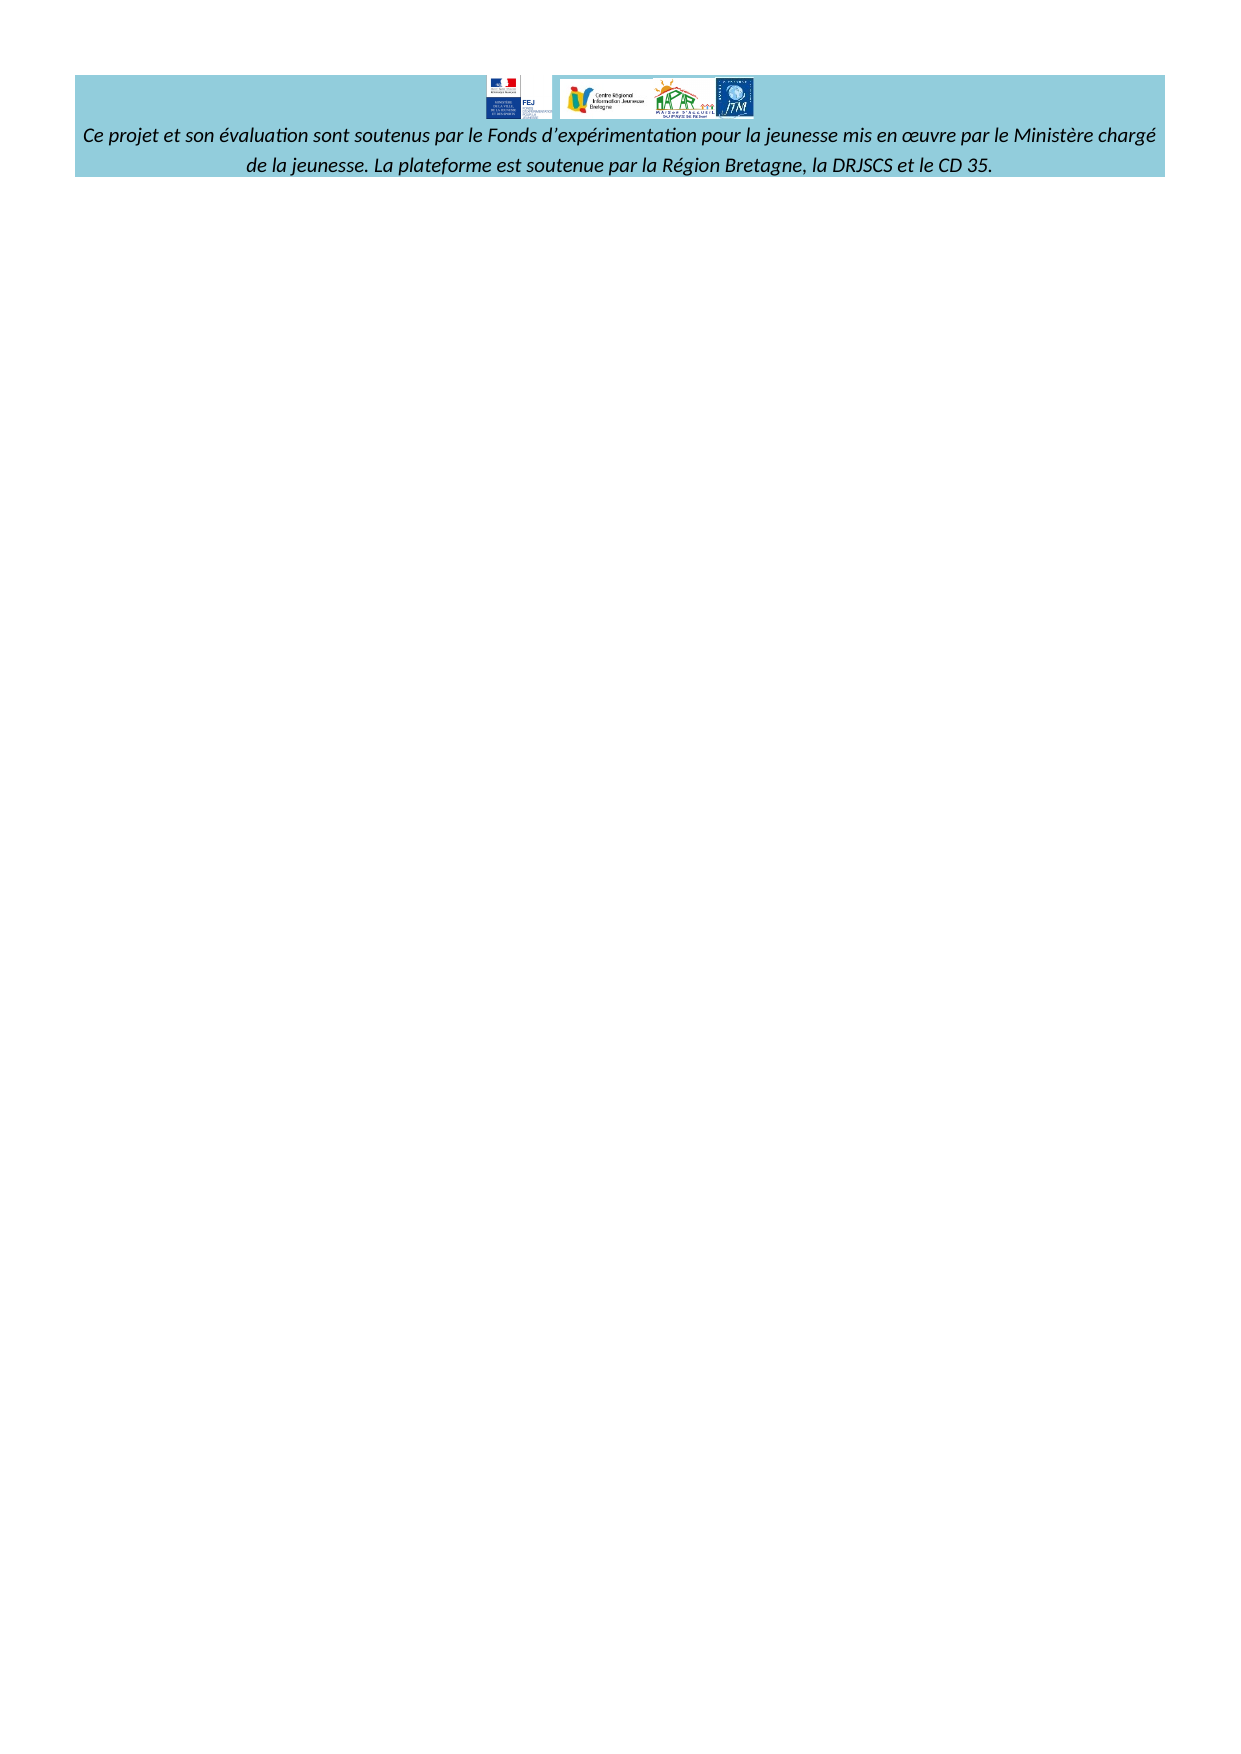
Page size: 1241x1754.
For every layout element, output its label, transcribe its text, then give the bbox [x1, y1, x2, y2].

picture [560, 77, 754, 119]
text Ce projet et son évaluation sont soutenus par le Fonds d’expérimentation pour la jeunesse mis en œuvre par le Ministère chargé de la jeunesse. La plateforme est soutenue par la Région Bretagne, la DRJSCS et le CD 35. [75, 75, 1165, 177]
picture [486, 75, 553, 119]
